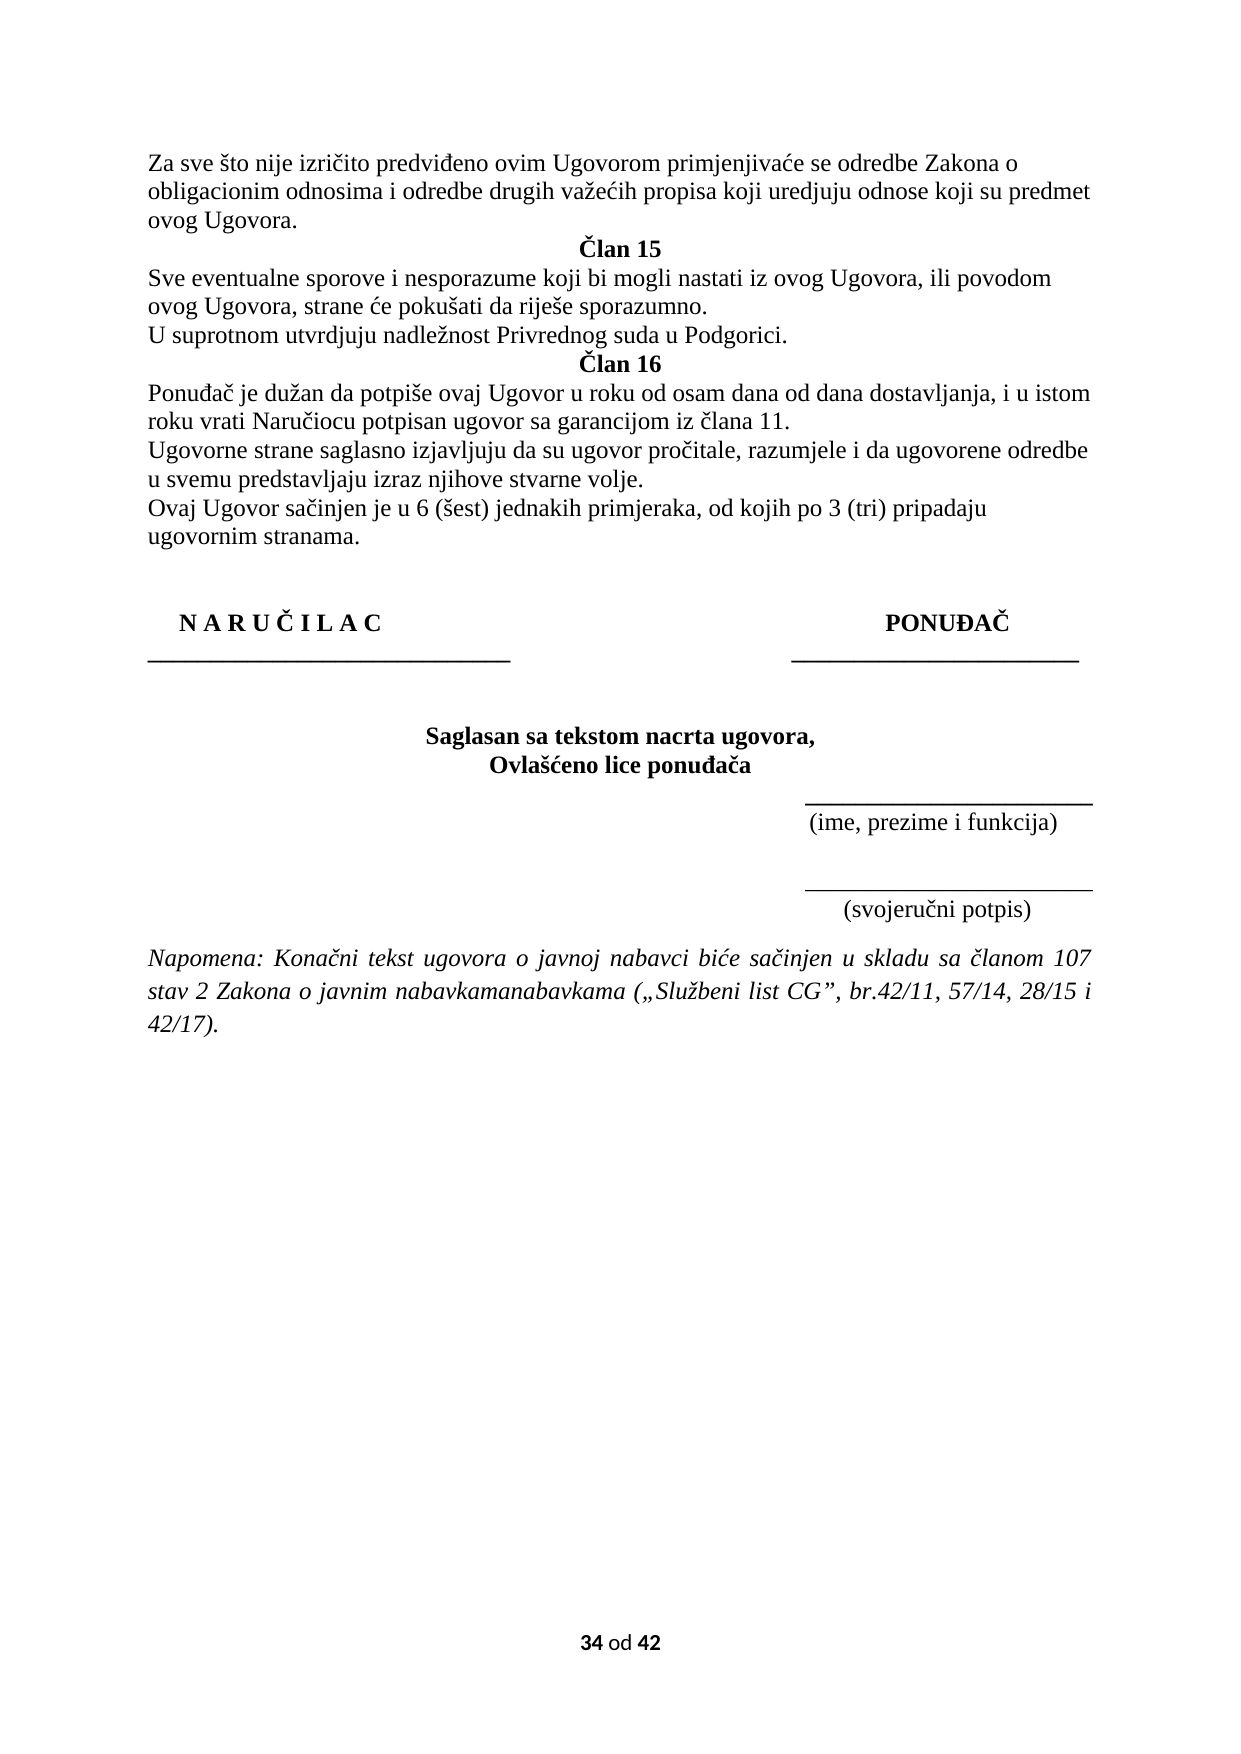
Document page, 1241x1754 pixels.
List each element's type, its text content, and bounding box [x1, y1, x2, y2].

text Sve eventualne sporove i nesporazume koji bi mogli nastati iz ovog Ugovora, ili povodom ovog Ugovora, strane će pokušati da riješe sporazumno. [148, 263, 1093, 320]
text Ponuđač je dužan da potpiše ovaj Ugovor u roku od osam dana od dana dostavljanja, i u istom [148, 378, 1093, 406]
text N A R U Č I L A C PONUĐAČ [148, 608, 1093, 636]
text Član 16 [148, 349, 1093, 378]
text Ovlašćeno lice ponuđača [148, 750, 1093, 779]
text ovog Ugovora. [148, 205, 1093, 234]
text Saglasan sa tekstom nacrta ugovora, [148, 721, 1093, 750]
text roku vrati Naručiocu potpisan ugovor sa garancijom iz člana 11. [148, 406, 1093, 435]
text _____________________________ _______________________ [148, 636, 1093, 665]
text Ovaj Ugovor sačinjen je u 6 (šest) jednakih primjeraka, od kojih po 3 (tri) pripadaju ugovornim stranama. [148, 493, 1093, 550]
text U suprotnom utvrdjuju nadležnost Privrednog suda u Podgorici. [148, 320, 1093, 349]
text Član 15 [148, 234, 1093, 263]
text (ime, prezime i funkcija) [148, 807, 1058, 836]
text u svemu predstavljaju izraz njihove stvarne volje. [148, 464, 1093, 493]
text _______________________ [148, 779, 1093, 807]
text Napomena: Konačni tekst ugovora o javnoj nabavci biće sačinjen u skladu sa članom 107 stav 2 Zakona o javnim nabavkamanabavkama („Službeni list CG”, br.42/11, 57/14, 28/15 i 42/17). [148, 943, 1093, 1038]
text (svojeručni potpis) [148, 894, 1031, 922]
text _______________________ [148, 865, 1093, 894]
text Ugovorne strane saglasno izjavljuju da su ugovor pročitale, razumjele i da ugovorene odredbe [148, 435, 1093, 464]
text Za sve što nije izričito predviđeno ovim Ugovorom primjenjivaće se odredbe Zakona o [148, 148, 1093, 176]
text obligacionim odnosima i odredbe drugih važećih propisa koji uredjuju odnose koji su predmet [148, 176, 1093, 205]
